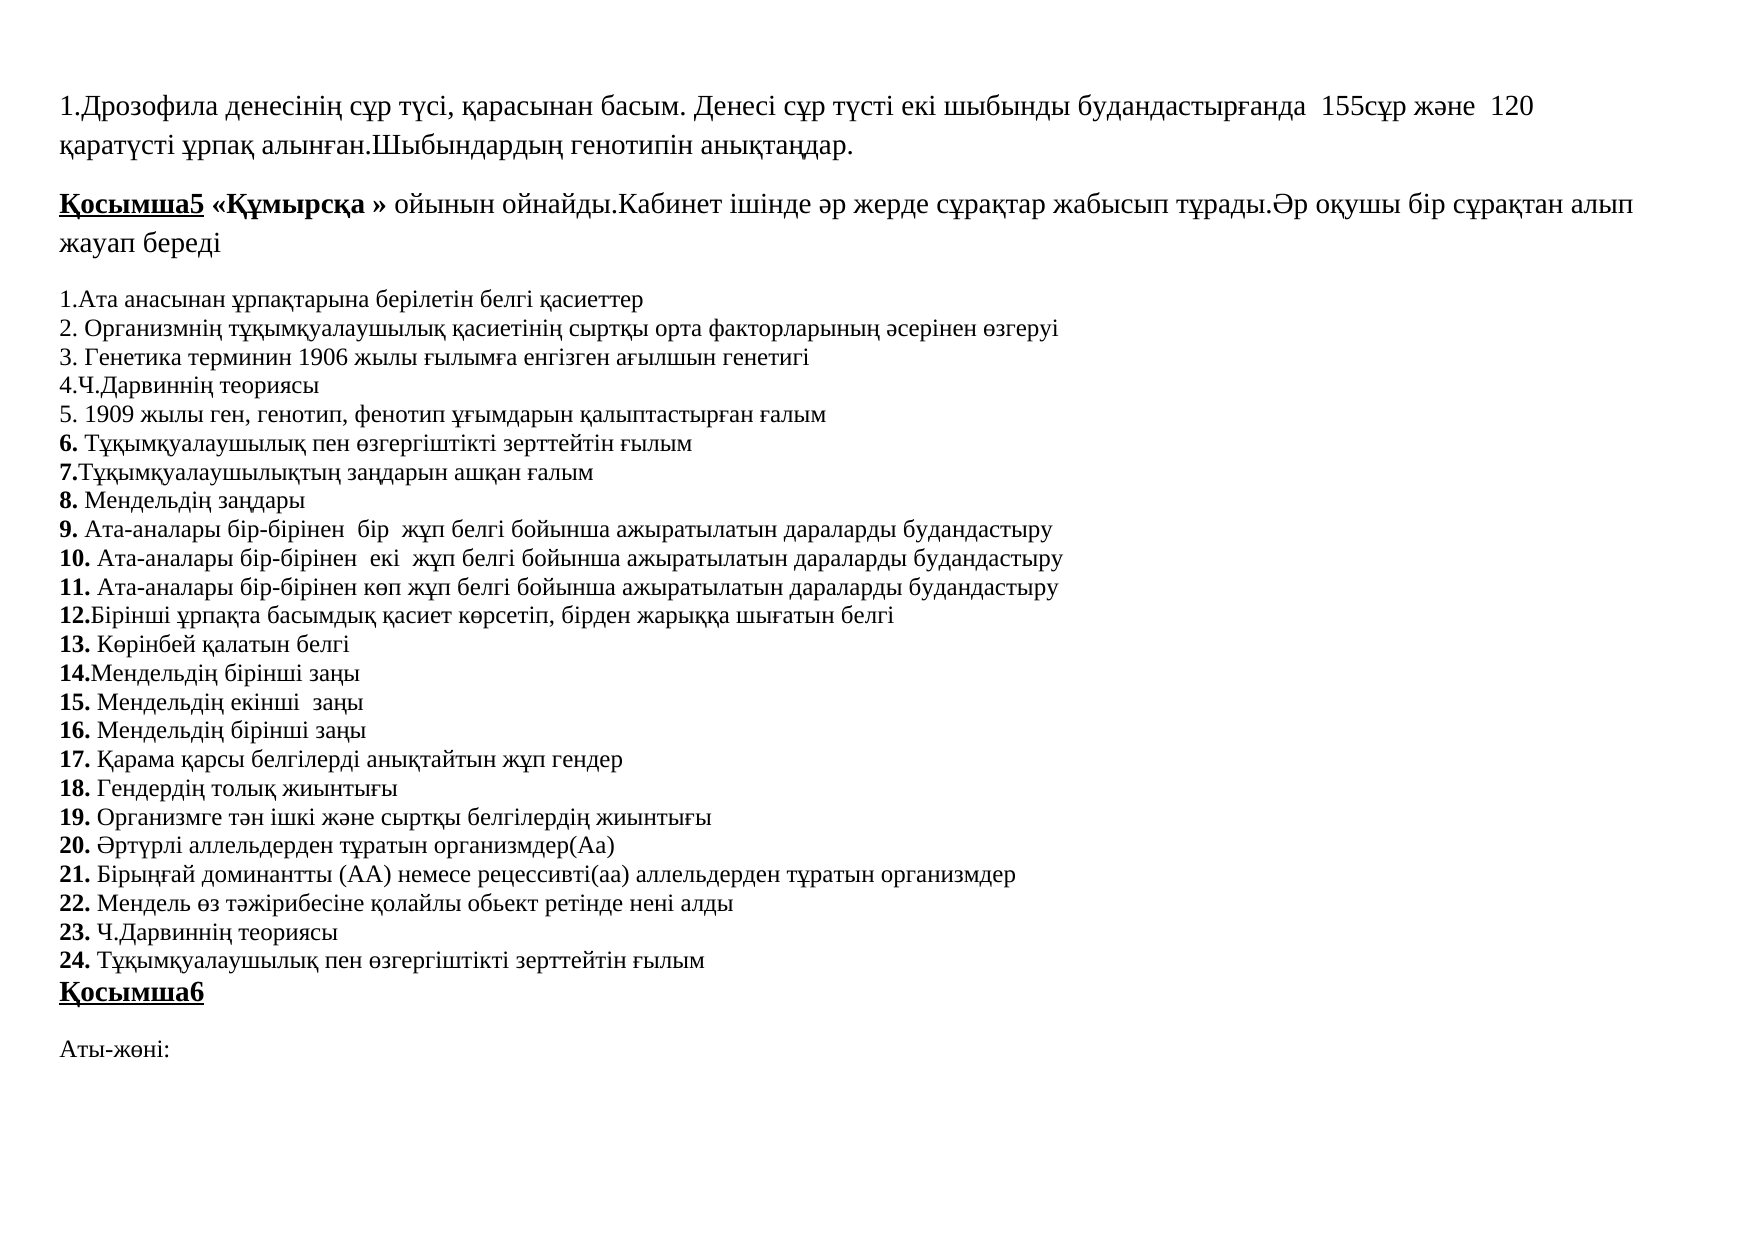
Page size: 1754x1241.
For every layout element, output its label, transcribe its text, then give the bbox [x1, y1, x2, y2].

text 1.Дрозофила денесінің сұр түсі, қарасынан басым. Денесі сұр түсті екі шыбынды будандастырғанда 155сұр және 120 қаратүсті ұрпақ алынған.Шыбындардың генотипін анықтаңдар. [59, 88, 1636, 161]
text 5. 1909 жылы ген, генотип, фенотип ұғымдарын қалыптастырған ғалым [59, 399, 1636, 428]
text 7.Тұқымқуалаушылықтың заңдарын ашқан ғалым [59, 457, 1636, 486]
text 22. Мендель өз тәжірибесіне қолайлы обьект ретінде нені алды [59, 888, 1636, 917]
text 16. Мендельдің бірінші заңы [59, 716, 1636, 744]
text 4.Ч.Дарвиннің теориясы [59, 371, 1636, 399]
text 9. Ата-аналары бір-бірінен бір жұп белгі бойынша ажыратылатын дараларды будандастыру [59, 514, 1636, 543]
text 21. Бірыңғай доминантты (АА) немесе рецессивті(аа) аллельдерден тұратын организмдер [59, 859, 1636, 888]
text Қосымша5 «Құмырсқа » ойынын ойнайды.Кабинет ішінде әр жерде сұрақтар жабысып тұрады.Әр оқушы бір сұрақтан алып жауап береді [59, 186, 1636, 258]
text 1.Ата анасынан ұрпақтарына берілетін белгі қасиеттер [59, 284, 1636, 313]
text 8. Мендельдің заңдары [59, 486, 1636, 514]
text 24. Тұқымқуалаушылық пен өзгергіштікті зерттейтін ғылым [59, 946, 1636, 974]
text 17. Қарама қарсы белгілерді анықтайтын жұп гендер [59, 744, 1636, 773]
text 12.Бірінші ұрпақта басымдық қасиет көрсетіп, бірден жарыққа шығатын белгі [59, 601, 1636, 629]
text 14.Мендельдің бірінші заңы [59, 658, 1636, 687]
text 11. Ата-аналары бір-бірінен көп жұп белгі бойынша ажыратылатын дараларды будандастыру [59, 572, 1636, 601]
text Аты-жөні: [59, 1034, 1636, 1062]
text 2. Организмнің тұқымқуалаушылық қасиетінің сыртқы орта факторларының әсерінен өзгеруі [59, 313, 1636, 342]
text 19. Организмге тән ішкі және сыртқы белгілердің жиынтығы [59, 802, 1636, 831]
text 23. Ч.Дарвиннің теориясы [59, 917, 1636, 946]
text 15. Мендельдің екінші заңы [59, 687, 1636, 716]
text 18. Гендердің толық жиынтығы [59, 773, 1636, 802]
text Қосымша6 [59, 974, 1636, 1008]
text 20. Әртүрлі аллельдерден тұратын организмдер(Аа) [59, 831, 1636, 859]
text 3. Генетика терминин 1906 жылы ғылымға енгізген ағылшын генетигі [59, 342, 1636, 371]
text 10. Ата-аналары бір-бірінен екі жұп белгі бойынша ажыратылатын дараларды будандастыру [59, 543, 1636, 572]
text 13. Көрінбей қалатын белгі [59, 629, 1636, 658]
text 6. Тұқымқуалаушылық пен өзгергіштікті зерттейтін ғылым [59, 428, 1636, 457]
